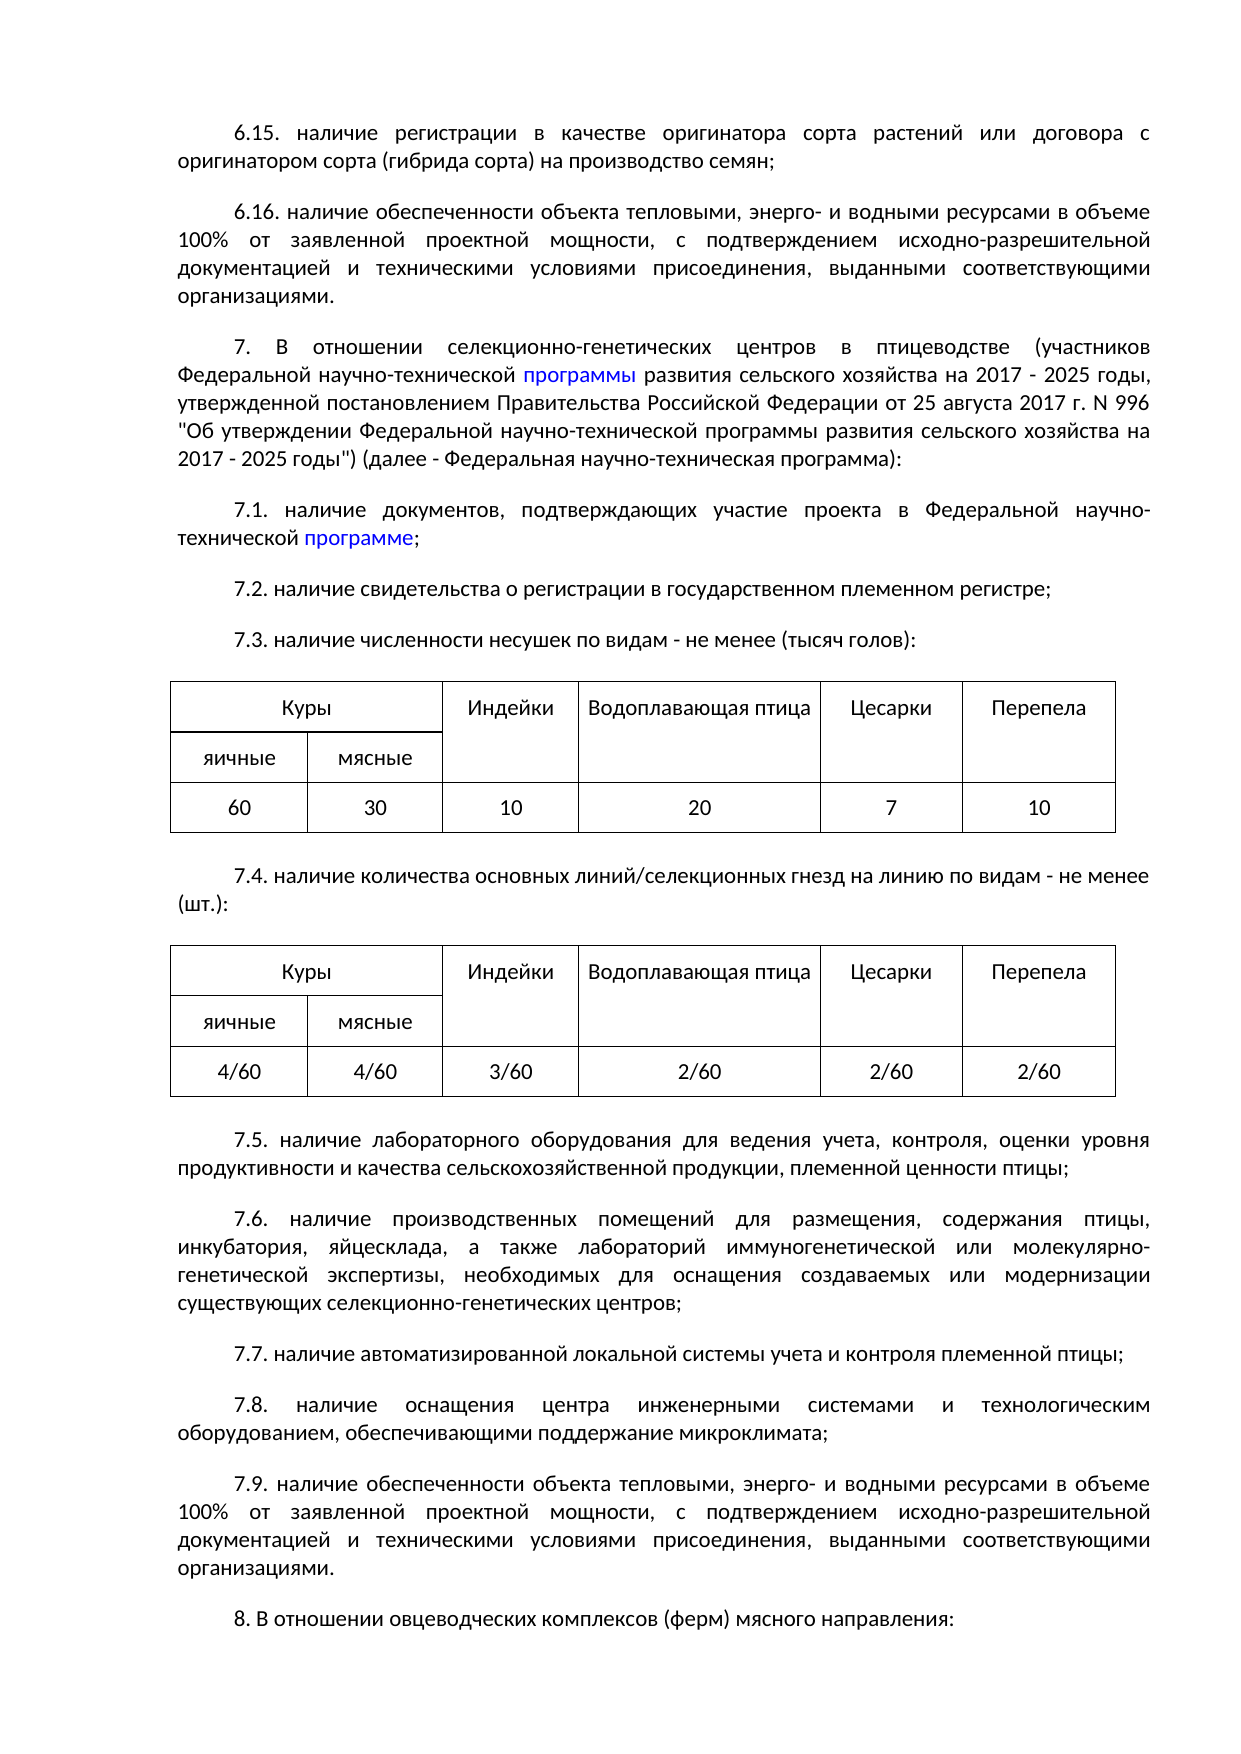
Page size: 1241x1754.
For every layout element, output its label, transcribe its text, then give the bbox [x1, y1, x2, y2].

table_header Водоплавающая птица [579, 682, 820, 782]
table_header Перепела [963, 682, 1115, 782]
table_header Перепела [963, 946, 1115, 1046]
table_cell 4/60 [171, 1047, 307, 1096]
table_header Индейки [443, 946, 578, 1046]
table_cell мясные [308, 996, 442, 1046]
table_cell мясные [308, 733, 442, 782]
text 7.3. наличие численности несушек по видам - не менее (тысяч голов): [177, 625, 1152, 653]
table_cell 2/60 [821, 1047, 962, 1096]
text 7.5. наличие лабораторного оборудования для ведения учета, контроля, оценки уровня продуктивности и качества сельскохозяйственной продукции, племенной ценности птицы; [177, 1125, 1152, 1181]
text 6.16. наличие обеспеченности объекта тепловыми, энерго- и водными ресурсами в объеме 100% от заявленной проектной мощности, с подтверждением исходно-разрешительной документацией и техническими условиями присоединения, выданными соответствующими организациями. [177, 197, 1152, 309]
table_cell яичные [171, 996, 307, 1046]
text 7.9. наличие обеспеченности объекта тепловыми, энерго- и водными ресурсами в объеме 100% от заявленной проектной мощности, с подтверждением исходно-разрешительной документацией и техническими условиями присоединения, выданными соответствующими организациями. [177, 1469, 1152, 1581]
table_cell 20 [579, 783, 820, 832]
table_header Цесарки [821, 946, 962, 1046]
table_cell 4/60 [308, 1047, 442, 1096]
table_cell 2/60 [579, 1047, 820, 1096]
text 8. В отношении овцеводческих комплексов (ферм) мясного направления: [177, 1604, 1152, 1632]
table_cell яичные [171, 733, 307, 782]
text 7.4. наличие количества основных линий/селекционных гнезд на линию по видам - не менее (шт.): [177, 861, 1152, 917]
text 7.2. наличие свидетельства о регистрации в государственном племенном регистре; [177, 574, 1152, 602]
text 7.6. наличие производственных помещений для размещения, содержания птицы, инкубатория, яйцесклада, а также лабораторий иммуногенетической или молекулярно-генетической экспертизы, необходимых для оснащения создаваемых или модернизации существующих селекционно-генетических центров; [177, 1204, 1152, 1316]
table_header Куры [171, 946, 442, 995]
table_cell 2/60 [963, 1047, 1115, 1096]
text 7.8. наличие оснащения центра инженерными системами и технологическим оборудованием, обеспечивающими поддержание микроклимата; [177, 1390, 1152, 1446]
table_header Индейки [443, 682, 578, 782]
text 7.7. наличие автоматизированной локальной системы учета и контроля племенной птицы; [177, 1339, 1152, 1367]
table_header Водоплавающая птица [579, 946, 820, 1046]
table_header Цесарки [821, 682, 962, 782]
table_cell 10 [443, 783, 578, 832]
text 7. В отношении селекционно-генетических центров в птицеводстве (участников Федеральной научно-технической программы развития сельского хозяйства на 2017 - 2025 годы, утвержденной постановлением Правительства Российской Федерации от 25 августа 2017 г. N 996 "Об утверждении Федеральной научно-технической программы развития сельского хозяйства на 2017 - 2025 годы") (далее - Федеральная научно-техническая программа): [177, 332, 1152, 472]
table_cell 3/60 [443, 1047, 578, 1096]
text 7.1. наличие документов, подтверждающих участие проекта в Федеральной научно-технической программе; [177, 495, 1152, 551]
text 6.15. наличие регистрации в качестве оригинатора сорта растений или договора с оригинатором сорта (гибрида сорта) на производство семян; [177, 118, 1152, 174]
table_cell 7 [821, 783, 962, 832]
table_cell 10 [963, 783, 1115, 832]
table_cell 30 [308, 783, 442, 832]
table_cell 60 [171, 783, 307, 832]
table_header Куры [171, 682, 442, 731]
